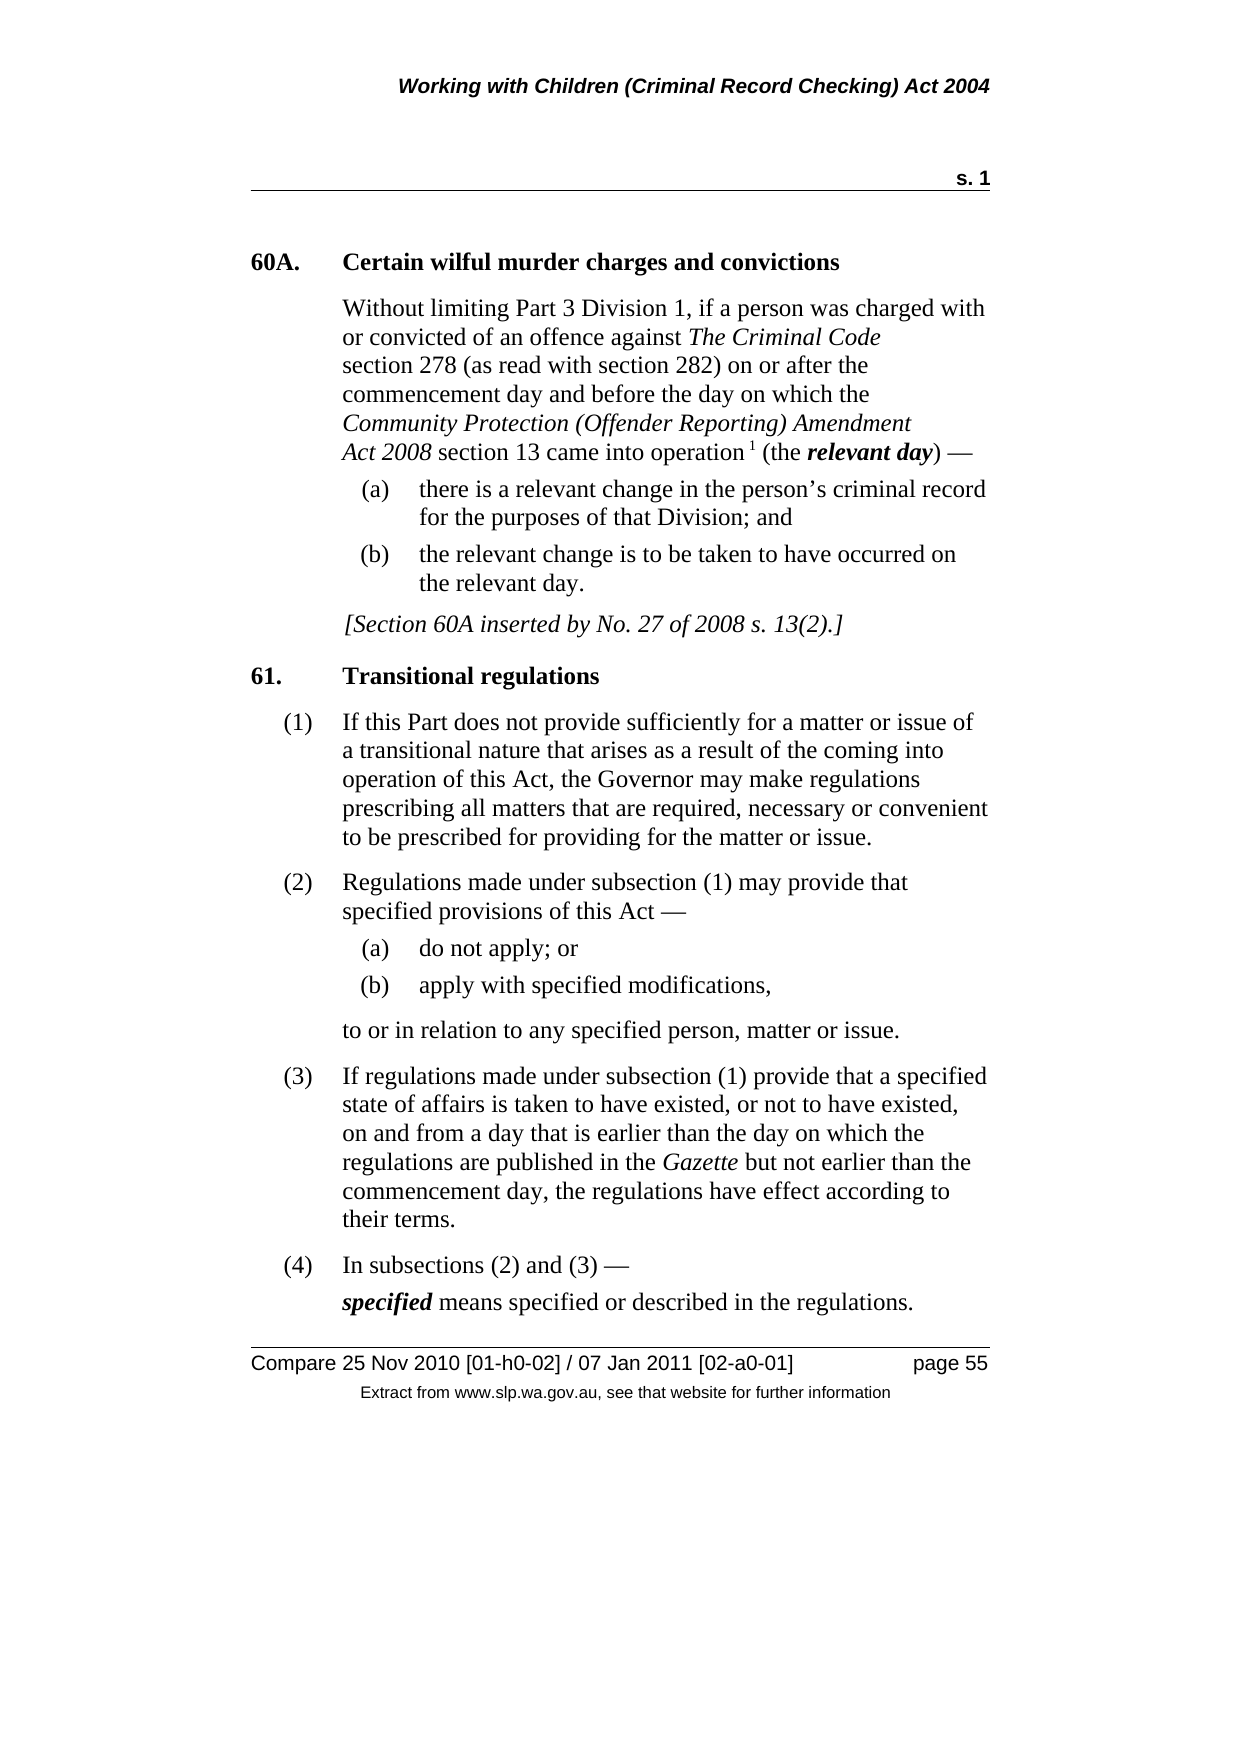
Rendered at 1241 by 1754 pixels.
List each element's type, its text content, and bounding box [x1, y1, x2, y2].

text (b) apply with specified modifications, [251, 970, 990, 999]
text specified means specified or described in the regulations. [251, 1287, 990, 1316]
text (a) do not apply; or [251, 933, 990, 962]
subtitle 61. Transitional regulations [251, 661, 990, 690]
text (4) In subsections (2) and (3) — [251, 1250, 990, 1279]
subtitle 60A. Certain wilful murder charges and convictions [251, 247, 990, 276]
text Without limiting Part 3 Division 1, if a person was charged with or convicted of an offence against The Criminal Code section 278 (as read with section 282) on or after the commencement day and before the day on which the Community Protection (Offender Reporting) Amendment Act 2008 section 13 came into operation 1 (the relevant day) — [251, 293, 990, 465]
text to or in relation to any specified person, matter or issue. [251, 1015, 990, 1044]
text (3) If regulations made under subsection (1) provide that a specified state of affairs is taken to have existed, or not to have existed, on and from a day that is earlier than the day on which the regulations are published in the Gazette but not earlier than the commencement day, the regulations have effect according to their terms. [251, 1061, 990, 1233]
text (2) Regulations made under subsection (1) may provide that specified provisions of this Act — [251, 867, 990, 924]
text (1) If this Part does not provide sufficiently for a matter or issue of a transitional nature that arises as a result of the coming into operation of this Act, the Governor may make regulations prescribing all matters that are required, necessary or convenient to be prescribed for providing for the matter or issue. [251, 707, 990, 850]
text (b) the relevant change is to be taken to have occurred on the relevant day. [251, 539, 990, 597]
text [Section 60A inserted by No. 27 of 2008 s. 13(2).] [251, 609, 990, 638]
text (a) there is a relevant change in the person’s criminal record for the purposes of that Division; and [251, 474, 990, 531]
